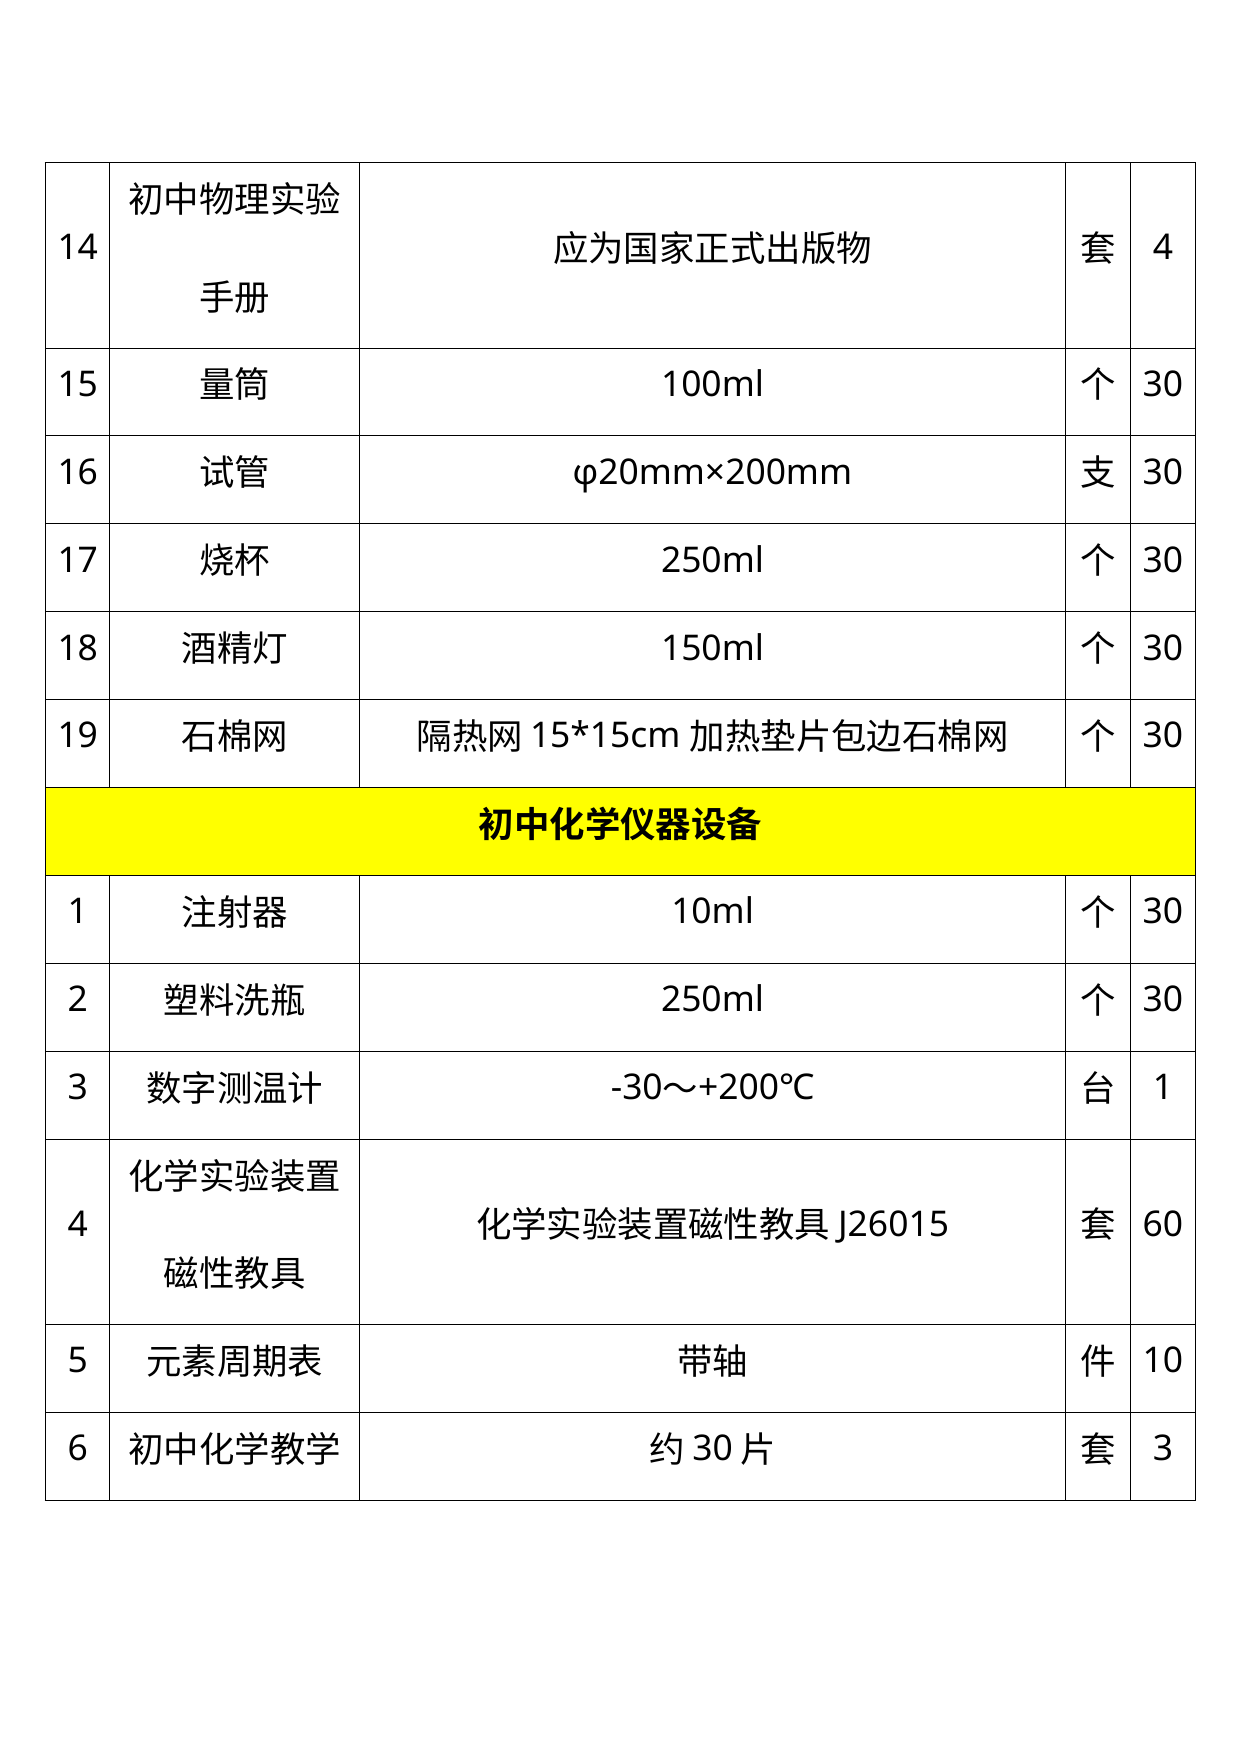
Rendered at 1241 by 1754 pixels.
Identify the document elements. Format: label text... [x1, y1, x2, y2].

table_cell 4 [1131, 163, 1195, 347]
table_cell -30～+200℃ [360, 1052, 1065, 1139]
table_cell 个 [1066, 612, 1130, 699]
table_cell 30 [1131, 700, 1195, 787]
table_cell 30 [1131, 876, 1195, 963]
table_cell 30 [1131, 964, 1195, 1051]
table_cell 隔热网15*15cm 加热垫片包边石棉网 [360, 700, 1065, 787]
table_cell 100ml [360, 349, 1065, 435]
table_cell 个 [1066, 964, 1130, 1051]
table_cell 支 [1066, 436, 1130, 523]
table_cell 元素周期表 [110, 1325, 359, 1412]
table_cell 60 [1131, 1140, 1195, 1324]
table_cell 14 [46, 163, 109, 347]
table_cell 应为国家正式出版物 [360, 163, 1065, 347]
table_cell 250ml [360, 524, 1065, 611]
table_cell 3 [46, 1052, 109, 1139]
table_cell 30 [1131, 612, 1195, 699]
table_cell 18 [46, 612, 109, 699]
table_cell 套 [1066, 1413, 1130, 1500]
table_cell 约30片 [360, 1413, 1065, 1500]
table_cell 10ml [360, 876, 1065, 963]
table_cell 16 [46, 436, 109, 523]
table_cell 量筒 [110, 349, 359, 435]
table_cell 初中化学教学VCD、DVD盘 [110, 1413, 359, 1500]
table_cell 150ml [360, 612, 1065, 699]
table_cell 个 [1066, 349, 1130, 435]
table_cell 1 [46, 876, 109, 963]
table_cell 酒精灯 [110, 612, 359, 699]
table_cell 塑料洗瓶 [110, 964, 359, 1051]
table_cell 个 [1066, 700, 1130, 787]
table_cell 烧杯 [110, 524, 359, 611]
table_cell 17 [46, 524, 109, 611]
table_cell 15 [46, 349, 109, 435]
table_cell 5 [46, 1325, 109, 1412]
table_cell 初中物理实验手册 [110, 163, 359, 347]
table_cell 注射器 [110, 876, 359, 963]
table_cell 2 [46, 964, 109, 1051]
table_cell 石棉网 [110, 700, 359, 787]
table_cell 数字测温计 [110, 1052, 359, 1139]
table_cell 套 [1066, 1140, 1130, 1324]
table_cell 30 [1131, 436, 1195, 523]
table_cell 初中化学仪器设备 [46, 788, 1195, 875]
table_cell 试管 [110, 436, 359, 523]
table_cell 个 [1066, 524, 1130, 611]
table_cell 带轴 [360, 1325, 1065, 1412]
table_cell 1 [1131, 1052, 1195, 1139]
table_cell φ20mm×200mm [360, 436, 1065, 523]
table_cell 30 [1131, 524, 1195, 611]
table_cell 3 [1131, 1413, 1195, 1500]
table_cell 4 [46, 1140, 109, 1324]
table_cell 化学实验装置磁性教具 [110, 1140, 359, 1324]
table_cell 套 [1066, 163, 1130, 347]
table_cell 个 [1066, 876, 1130, 963]
table_cell 化学实验装置磁性教具 J26015 [360, 1140, 1065, 1324]
table_cell 19 [46, 700, 109, 787]
table_cell 件 [1066, 1325, 1130, 1412]
table_cell 6 [46, 1413, 109, 1500]
table_cell 250ml [360, 964, 1065, 1051]
table_cell 台 [1066, 1052, 1130, 1139]
table_cell 30 [1131, 349, 1195, 435]
table_cell 10 [1131, 1325, 1195, 1412]
